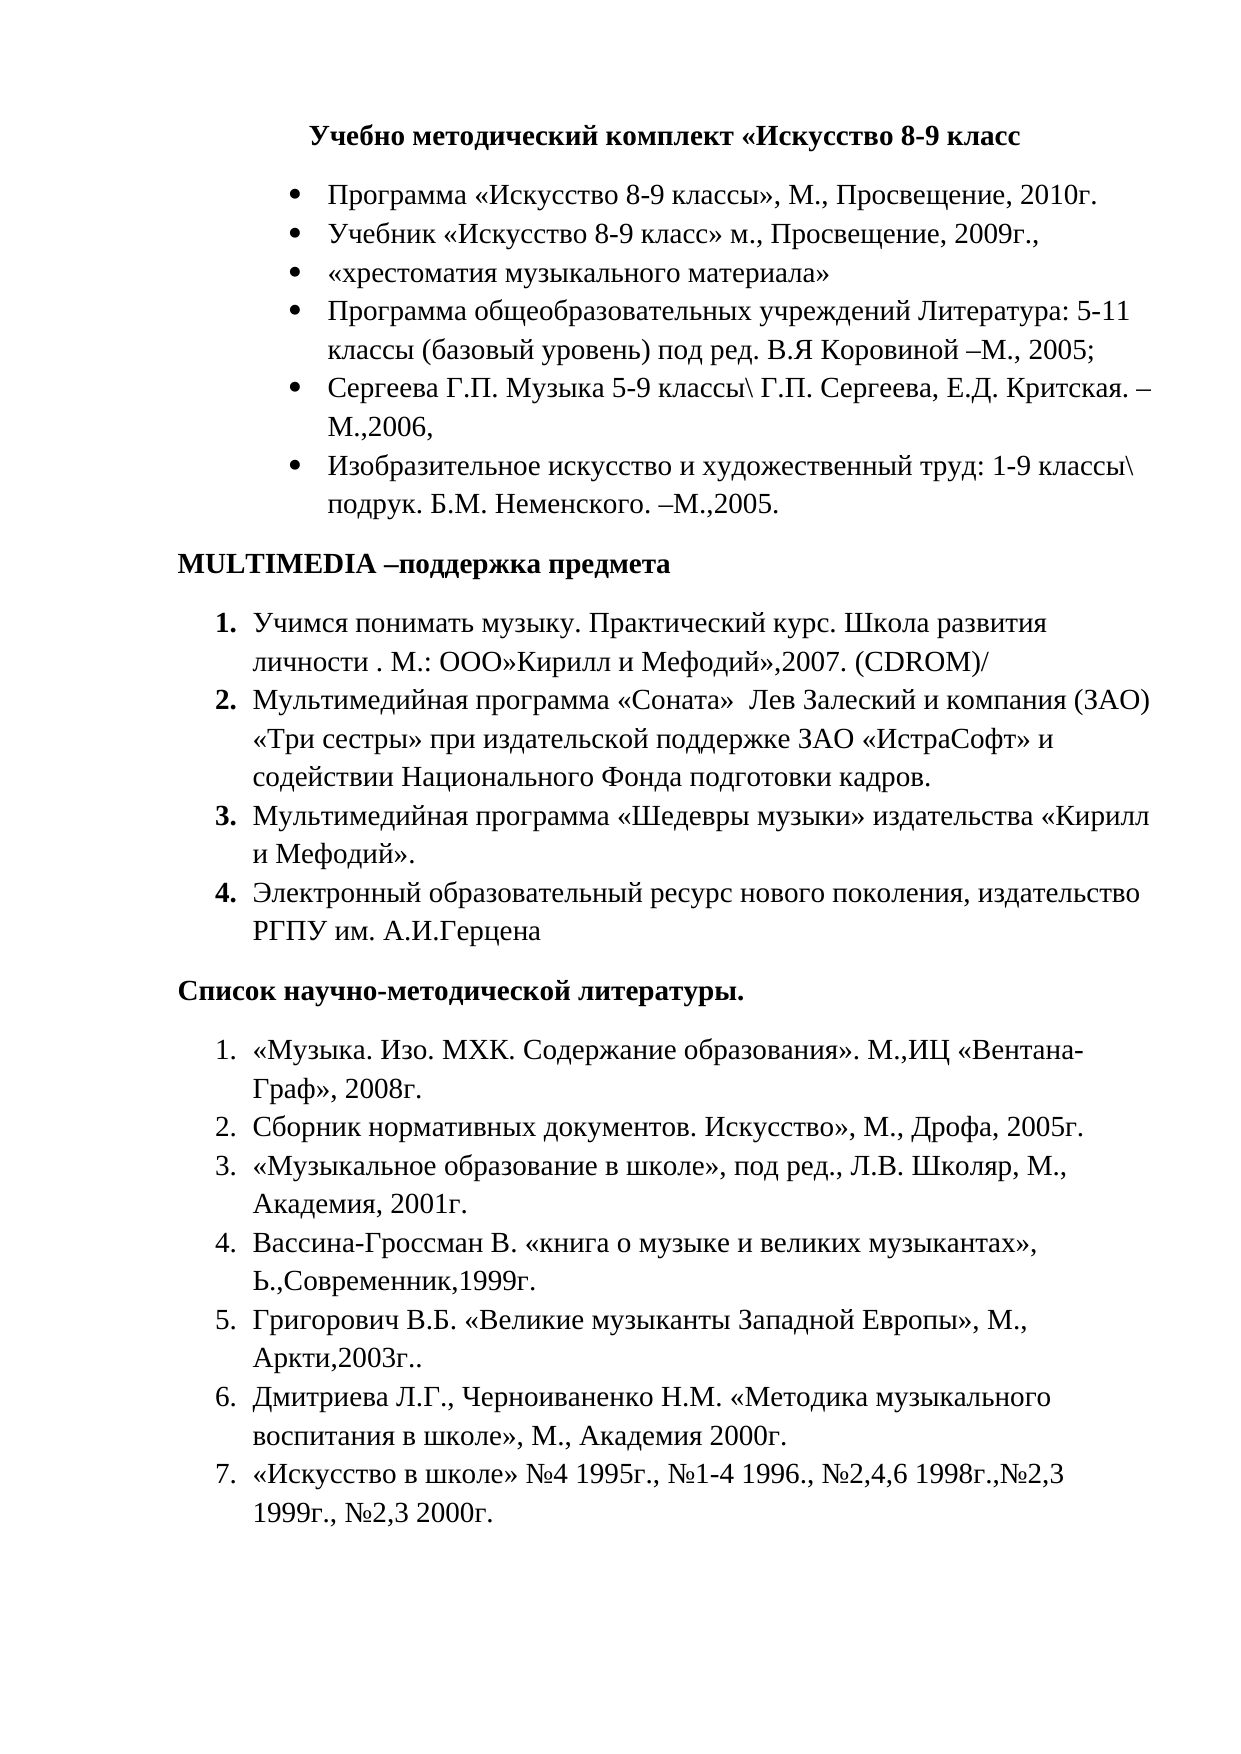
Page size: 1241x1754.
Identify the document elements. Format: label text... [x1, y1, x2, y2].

list Учимся понимать музыку. Практический курс. Школа развития личности . М.: ООО»Кирилл и Мефодий»,2007. (CDROM)/ [215, 605, 1152, 677]
list Изобразительное искусство и художественный труд: 1-9 классы\ подрук. Б.М. Неменского. –М.,2005. [290, 448, 1152, 520]
list «Музыкальное образование в школе», под ред., Л.В. Школяр, М., Академия, 2001г. [215, 1148, 1152, 1220]
list Сергеева Г.П. Музыка 5-9 классы\ Г.П. Сергеева, Е.Д. Критская. –М.,2006, [290, 371, 1152, 443]
list Мультимедийная программа «Соната» Лев Залеский и компания (ЗАО) «Три сестры» при издательской поддержке ЗАО «ИстраСофт» и содействии Национального Фонда подготовки кадров. [215, 682, 1152, 793]
list Дмитриева Л.Г., Черноиваненко Н.М. «Методика музыкального воспитания в школе», М., Академия 2000г. [215, 1379, 1152, 1451]
list «Музыка. Изо. МХК. Содержание образования». М.,ИЦ «Вентана-Граф», 2008г. [215, 1032, 1152, 1104]
text Учебно методический комплект «Искусство 8-9 класс [177, 118, 1152, 152]
text Список научно-методической литературы. [177, 973, 1152, 1006]
list Программа общеобразовательных учреждений Литература: 5-11 классы (базовый уровень) под ред. В.Я Коровиной –М., 2005; [290, 293, 1152, 366]
list Учебник «Искусство 8-9 класс» м., Просвещение, 2009г., [290, 216, 1152, 250]
list «Искусство в школе» №4 1995г., №1-4 1996., №2,4,6 1998г.,№2,3 1999г., №2,3 2000г. [215, 1456, 1152, 1528]
list «хрестоматия музыкального материала» [290, 255, 1152, 288]
list Мультимедийная программа «Шедевры музыки» издательства «Кирилл и Мефодий». [215, 798, 1152, 870]
list Григорович В.Б. «Великие музыканты Западной Европы», М., Аркти,2003г.. [215, 1302, 1152, 1374]
list Электронный образовательный ресурс нового поколения, издательство РГПУ им. А.И.Герцена [215, 875, 1152, 947]
list Вассина-Гроссман В. «книга о музыке и великих музыкантах», Ь.,Современник,1999г. [215, 1225, 1152, 1297]
list Программа «Искусство 8-9 классы», М., Просвещение, 2010г. [290, 177, 1152, 211]
text MULTIMEDIA –поддержка предмета [177, 546, 1152, 579]
list Сборник нормативных документов. Искусство», М., Дрофа, 2005г. [215, 1109, 1152, 1143]
